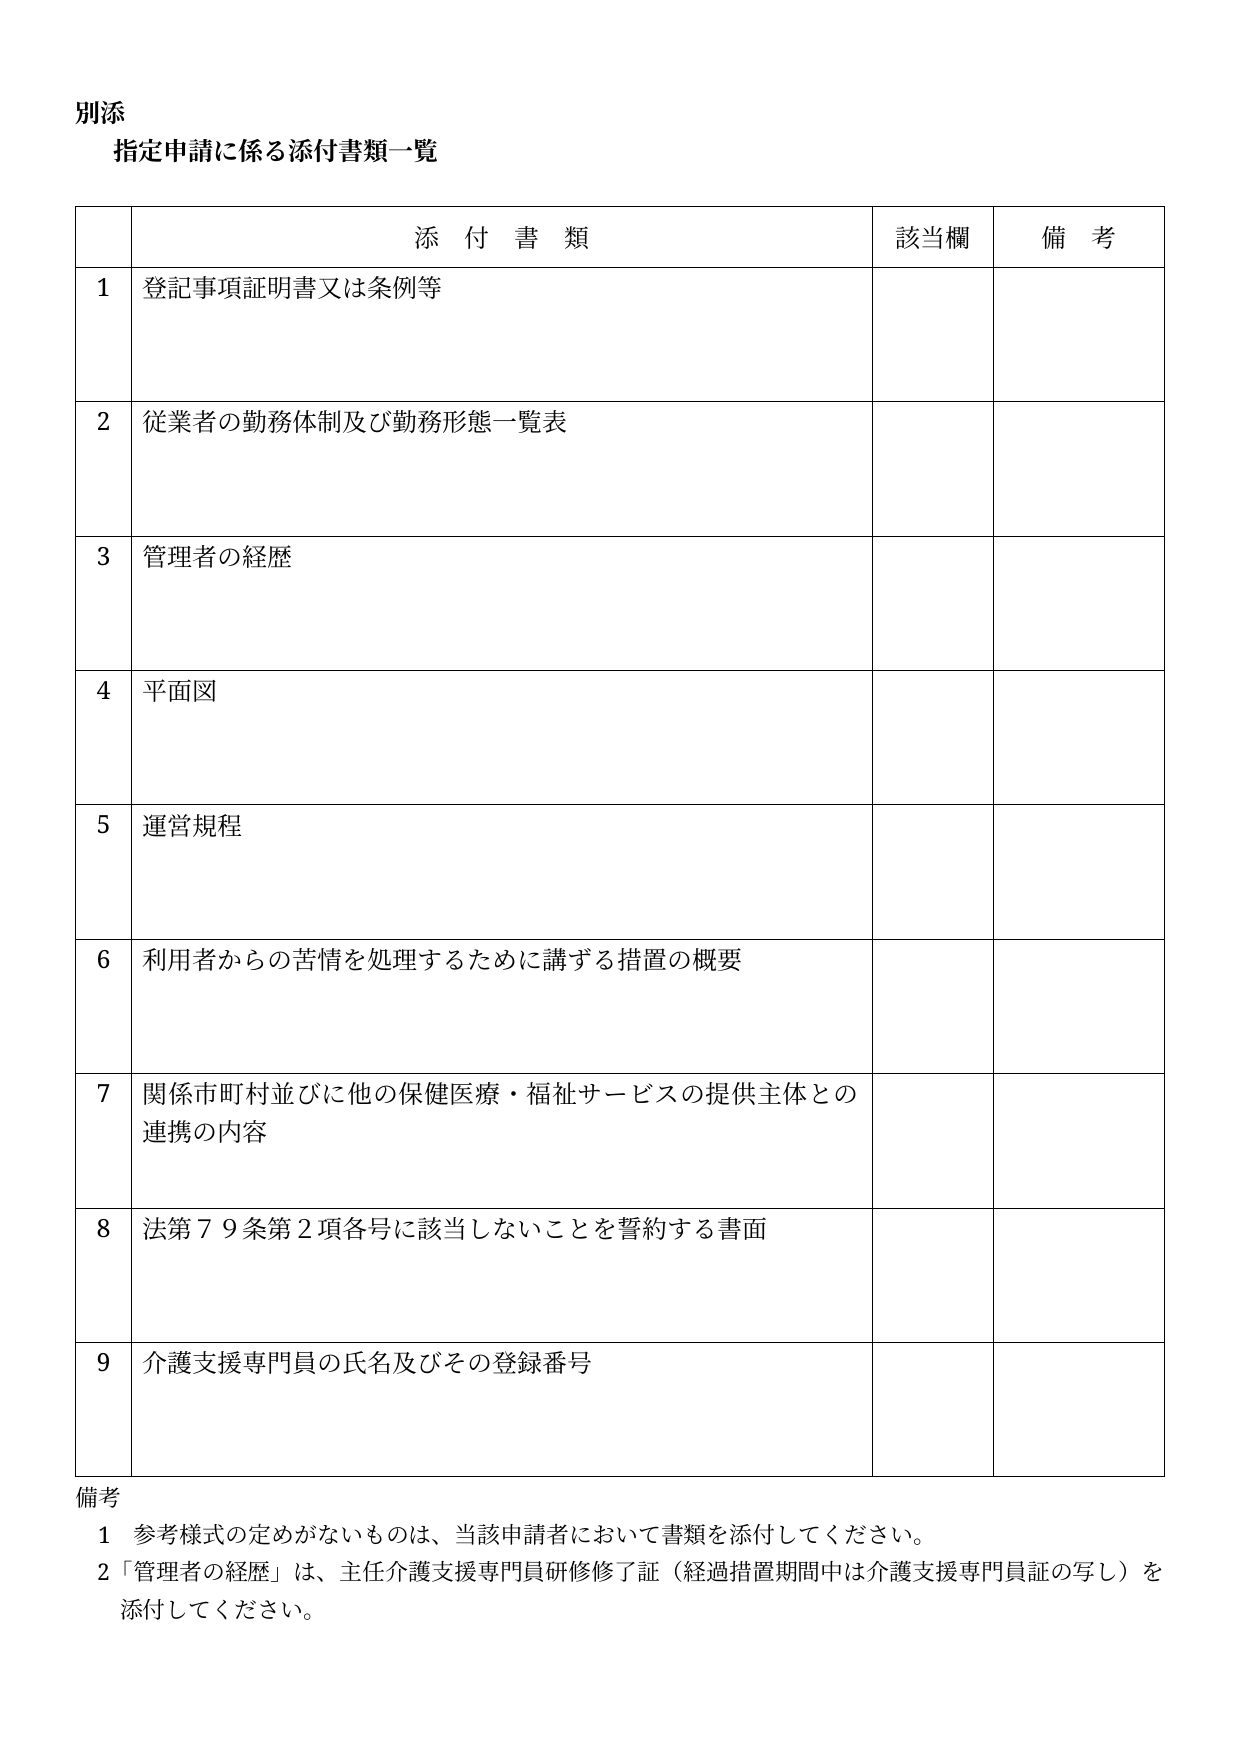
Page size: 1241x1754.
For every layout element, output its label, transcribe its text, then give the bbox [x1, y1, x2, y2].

table_cell 9 [76, 1343, 131, 1476]
table_cell 介護支援専門員の氏名及びその登録番号 [132, 1343, 872, 1476]
table_header 添 付 書 類 [132, 207, 872, 267]
table_cell [994, 940, 1164, 1073]
table_cell [873, 805, 993, 939]
table_cell 従業者の勤務体制及び勤務形態一覧表 [132, 402, 872, 536]
table_cell [873, 1074, 993, 1207]
table_cell [994, 1209, 1164, 1342]
text 2 ｢管理者の経歴」は、主任介護支援専門員研修修了証（経過措置期間中は介護支援専門員証の写し）を添付してください。 [97, 1552, 1165, 1627]
table_cell 管理者の経歴 [132, 537, 872, 670]
text 1 参考様式の定めがないものは、当該申請者において書類を添付してください。 [75, 1515, 1165, 1552]
table_cell 平面図 [132, 671, 872, 804]
table_cell 7 [76, 1074, 131, 1207]
table_cell 5 [76, 805, 131, 939]
table_cell 4 [76, 671, 131, 804]
table_cell [873, 537, 993, 670]
table_cell [994, 805, 1164, 939]
table_cell 6 [76, 940, 131, 1073]
table_header 備 考 [994, 207, 1164, 267]
table_cell [873, 268, 993, 401]
table_cell [873, 402, 993, 536]
table_cell [994, 537, 1164, 670]
table_cell 1 [76, 268, 131, 401]
table_cell 関係市町村並びに他の保健医療・福祉サービスの提供主体との連携の内容 [132, 1074, 872, 1207]
table_cell [994, 1343, 1164, 1476]
table_cell 法第７９条第２項各号に該当しないことを誓約する書面 [132, 1209, 872, 1342]
table_cell [873, 671, 993, 804]
table_header [76, 207, 131, 267]
table_cell 利用者からの苦情を処理するために講ずる措置の概要 [132, 940, 872, 1073]
table_cell 2 [76, 402, 131, 536]
table_cell [994, 1074, 1164, 1207]
table_cell 3 [76, 537, 131, 670]
table_cell [994, 402, 1164, 536]
table_cell 登記事項証明書又は条例等 [132, 268, 872, 401]
table_cell [994, 671, 1164, 804]
table_cell [873, 1209, 993, 1342]
text 別添 [75, 93, 1165, 131]
table_cell 運営規程 [132, 805, 872, 939]
table_header 該当欄 [873, 207, 993, 267]
table_cell [994, 268, 1164, 401]
text 指定申請に係る添付書類一覧 [75, 131, 1165, 168]
table_cell [873, 940, 993, 1073]
table_cell 8 [76, 1209, 131, 1342]
table_cell [873, 1343, 993, 1476]
text 備考 [75, 1477, 1165, 1515]
